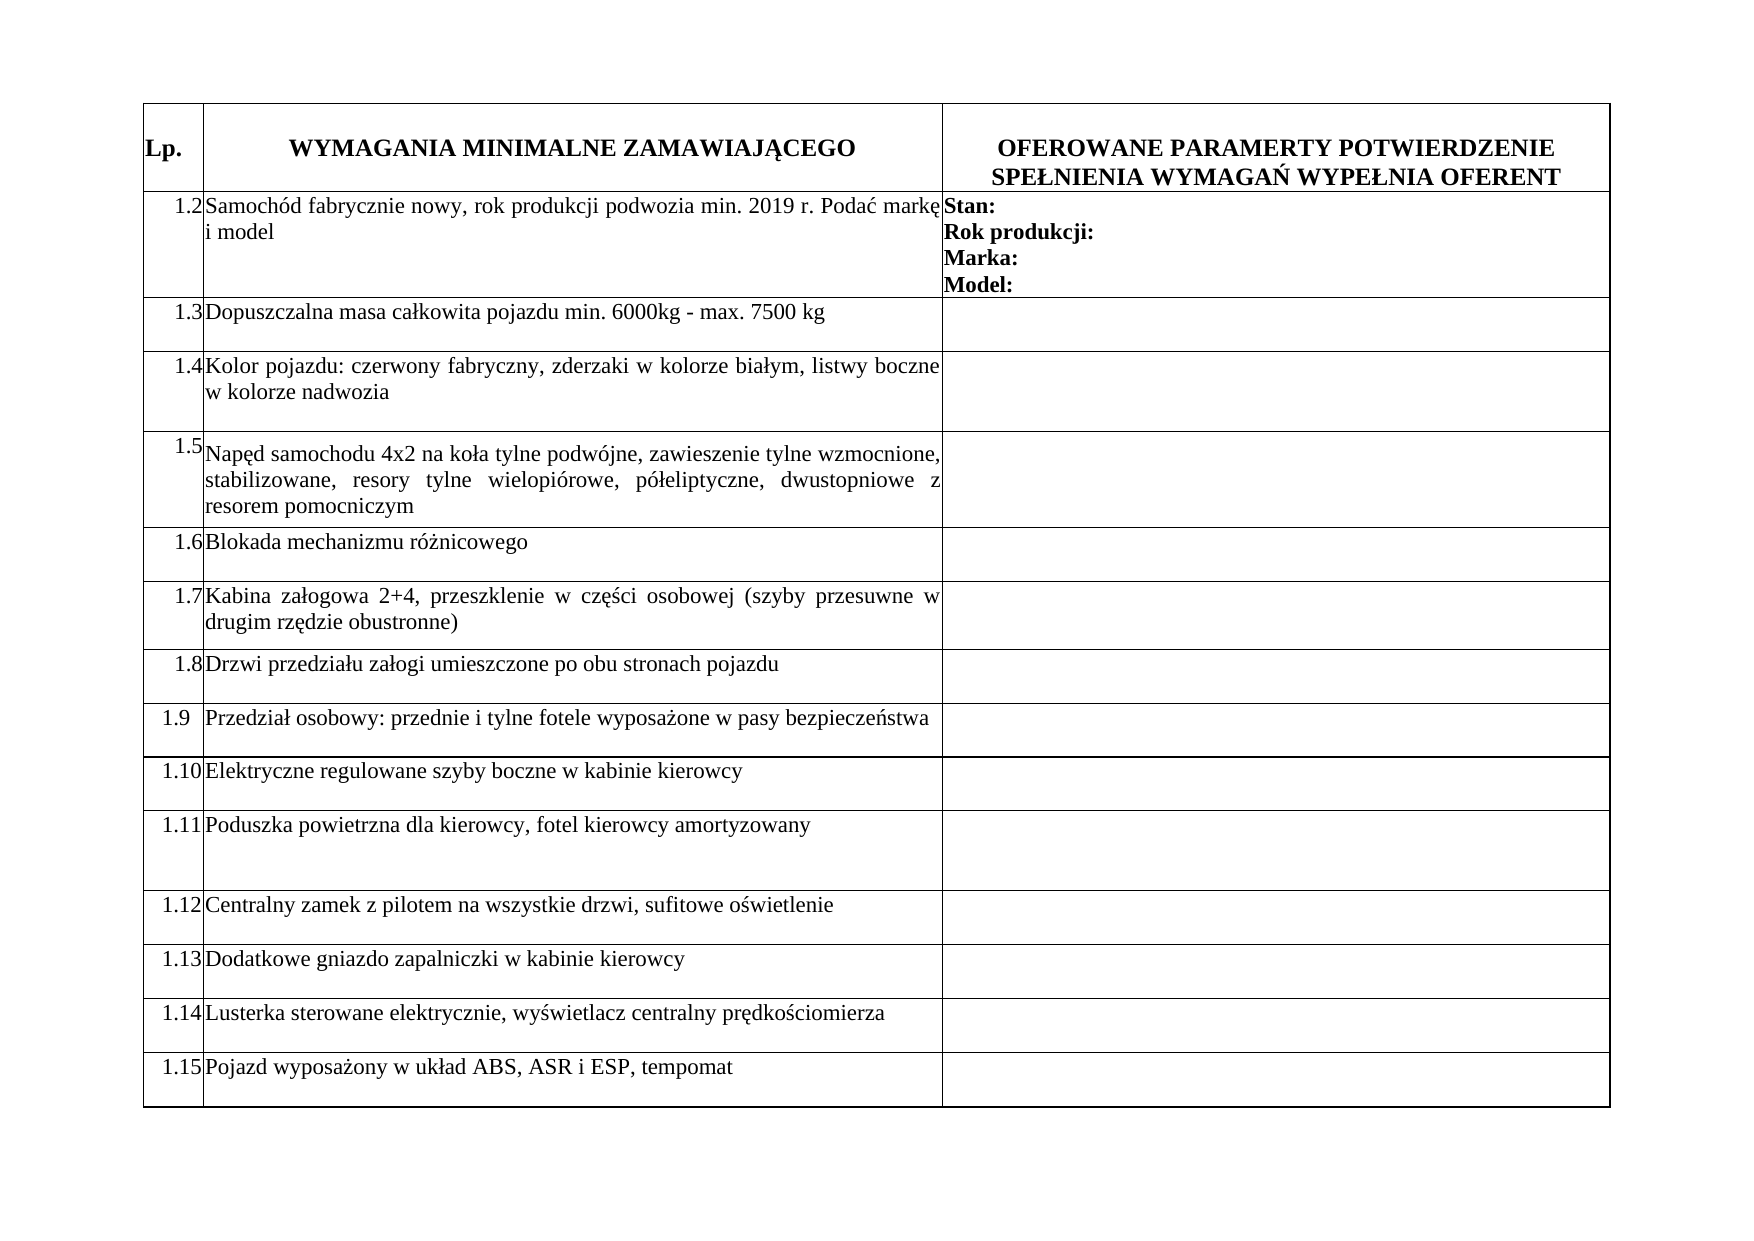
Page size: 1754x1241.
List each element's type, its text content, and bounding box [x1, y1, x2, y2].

table_cell Napęd samochodu 4x2 na koła tylne podwójne, zawieszenie tylne wzmocnione, stabilizowane, resory tylne wielopiórowe, półeliptyczne, dwustopniowe z resorem pomocniczym [204, 432, 942, 527]
table_cell [943, 352, 1609, 431]
table_cell 1.15 [144, 1053, 203, 1106]
table_cell [943, 432, 1609, 527]
table_cell 1.10 [144, 758, 203, 810]
table_cell 1.5 [144, 432, 203, 527]
table_cell 1.11 [144, 811, 203, 890]
table_cell 1.2 [144, 192, 203, 297]
table_header OFEROWANE PARAMERTY POTWIERDZENIE SPEŁNIENIA WYMAGAŃ WYPEŁNIA OFERENT [943, 104, 1609, 191]
table_cell [943, 298, 1609, 351]
table_cell 1.12 [144, 891, 203, 944]
table_cell [943, 582, 1609, 649]
table_cell 1.7 [144, 582, 203, 649]
table_cell Dodatkowe gniazdo zapalniczki w kabinie kierowcy [204, 945, 942, 998]
table_cell Lusterka sterowane elektrycznie, wyświetlacz centralny prędkościomierza [204, 999, 942, 1052]
table_cell [943, 891, 1609, 944]
table_cell Przedział osobowy: przednie i tylne fotele wyposażone w pasy bezpieczeństwa [204, 704, 942, 756]
table_header WYMAGANIA MINIMALNE ZAMAWIAJĄCEGO [204, 104, 942, 191]
table_cell 1.3 [144, 298, 203, 351]
table_cell [943, 945, 1609, 998]
table_cell [943, 758, 1609, 810]
table_cell 1.8 [144, 650, 203, 703]
table_cell Drzwi przedziału załogi umieszczone po obu stronach pojazdu [204, 650, 942, 703]
table_cell Samochód fabrycznie nowy, rok produkcji podwozia min. 2019 r. Podać markę i model [204, 192, 942, 297]
table_cell Kabina załogowa 2+4, przeszklenie w części osobowej (szyby przesuwne w drugim rzędzie obustronne) [204, 582, 942, 649]
table_cell Elektryczne regulowane szyby boczne w kabinie kierowcy [204, 758, 942, 810]
table_cell Blokada mechanizmu różnicowego [204, 528, 942, 581]
table_cell Poduszka powietrzna dla kierowcy, fotel kierowcy amortyzowany [204, 811, 942, 890]
table_cell [943, 650, 1609, 703]
table_cell [943, 704, 1609, 756]
table_cell 1.9 [144, 704, 203, 756]
table_cell Kolor pojazdu: czerwony fabryczny, zderzaki w kolorze białym, listwy boczne w kolorze nadwozia [204, 352, 942, 431]
table_cell Pojazd wyposażony w układ ABS, ASR i ESP, tempomat [204, 1053, 942, 1106]
table_cell Centralny zamek z pilotem na wszystkie drzwi, sufitowe oświetlenie [204, 891, 942, 944]
table_cell [943, 1053, 1609, 1106]
table_cell 1.13 [144, 945, 203, 998]
table_cell 1.6 [144, 528, 203, 581]
table_cell 1.14 [144, 999, 203, 1052]
table_cell 1.4 [144, 352, 203, 431]
table_cell [943, 999, 1609, 1052]
table_cell Stan: Rok produkcji: Marka: Model: [943, 192, 1609, 297]
table_cell [943, 811, 1609, 890]
table_cell [943, 528, 1609, 581]
table_cell Dopuszczalna masa całkowita pojazdu min. 6000kg - max. 7500 kg [204, 298, 942, 351]
table_header Lp. [144, 104, 203, 191]
